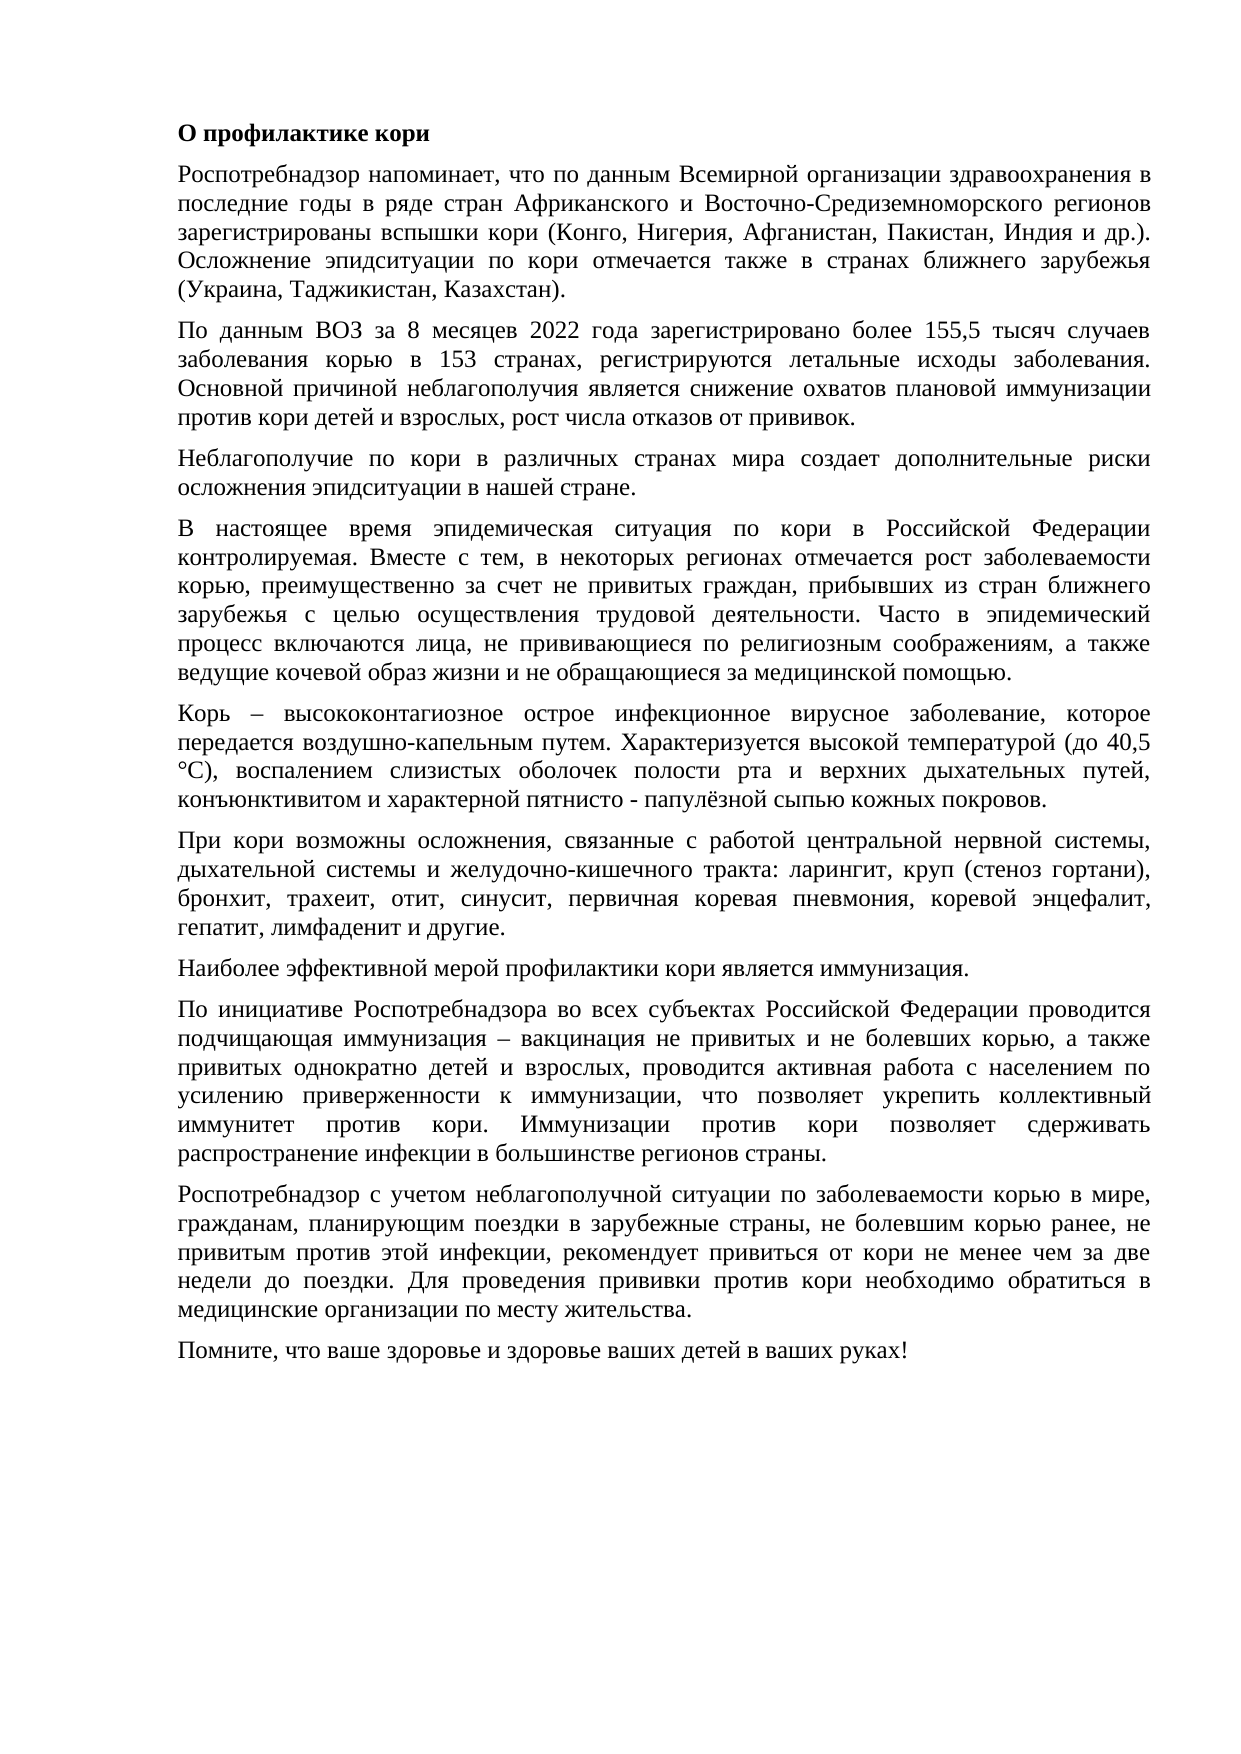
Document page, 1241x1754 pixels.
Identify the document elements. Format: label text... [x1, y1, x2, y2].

text Неблагополучие по кори в различных странах мира создает дополнительные риски осложнения эпидситуации в нашей стране. [177, 443, 1152, 501]
text Роспотребнадзор напоминает, что по данным Всемирной организации здравоохранения в последние годы в ряде стран Африканского и Восточно-Средиземноморского регионов зарегистрированы вспышки кори (Конго, Нигерия, Афганистан, Пакистан, Индия и др.). Осложнение эпидситуации по кори отмечается также в странах ближнего зарубежья (Украина, Таджикистан, Казахстан). [177, 159, 1152, 303]
text Наиболее эффективной мерой профилактики кори является иммунизация. [177, 953, 1152, 982]
text Роспотребнадзор с учетом неблагополучной ситуации по заболеваемости корью в мире, гражданам, планирующим поездки в зарубежные страны, не болевшим корью ранее, не привитым против этой инфекции, рекомендует привиться от кори не менее чем за две недели до поездки. Для проведения прививки против кори необходимо обратиться в медицинские организации по месту жительства. [177, 1179, 1152, 1323]
text О профилактике кори [177, 118, 1152, 147]
text По инициативе Роспотребнадзора во всех субъектах Российской Федерации проводится подчищающая иммунизация – вакцинация не привитых и не болевших корью, а также привитых однократно детей и взрослых, проводится активная работа с населением по усилению приверженности к иммунизации, что позволяет укрепить коллективный иммунитет против кори. Иммунизации против кори позволяет сдерживать распространение инфекции в большинстве регионов страны. [177, 994, 1152, 1167]
text По данным ВОЗ за 8 месяцев 2022 года зарегистрировано более 155,5 тысяч случаев заболевания корью в 153 странах, регистрируются летальные исходы заболевания. Основной причиной неблагополучия является снижение охватов плановой иммунизации против кори детей и взрослых, рост числа отказов от прививок. [177, 316, 1152, 431]
text Помните, что ваше здоровье и здоровье ваших детей в ваших руках! [177, 1336, 1152, 1364]
text Корь – высококонтагиозное острое инфекционное вирусное заболевание, которое передается воздушно-капельным путем. Характеризуется высокой температурой (до 40,5 °C), воспалением слизистых оболочек полости рта и верхних дыхательных путей, конъюнктивитом и характерной пятнисто - папулёзной сыпью кожных покровов. [177, 698, 1152, 813]
text В настоящее время эпидемическая ситуация по кори в Российской Федерации контролируемая. Вместе с тем, в некоторых регионах отмечается рост заболеваемости корью, преимущественно за счет не привитых граждан, прибывших из стран ближнего зарубежья с целью осуществления трудовой деятельности. Часто в эпидемический процесс включаются лица, не прививающиеся по религиозным соображениям, а также ведущие кочевой образ жизни и не обращающиеся за медицинской помощью. [177, 513, 1152, 686]
text При кори возможны осложнения, связанные с работой центральной нервной системы, дыхательной системы и желудочно-кишечного тракта: ларингит, круп (стеноз гортани), бронхит, трахеит, отит, синусит, первичная коревая пневмония, коревой энцефалит, гепатит, лимфаденит и другие. [177, 826, 1152, 941]
